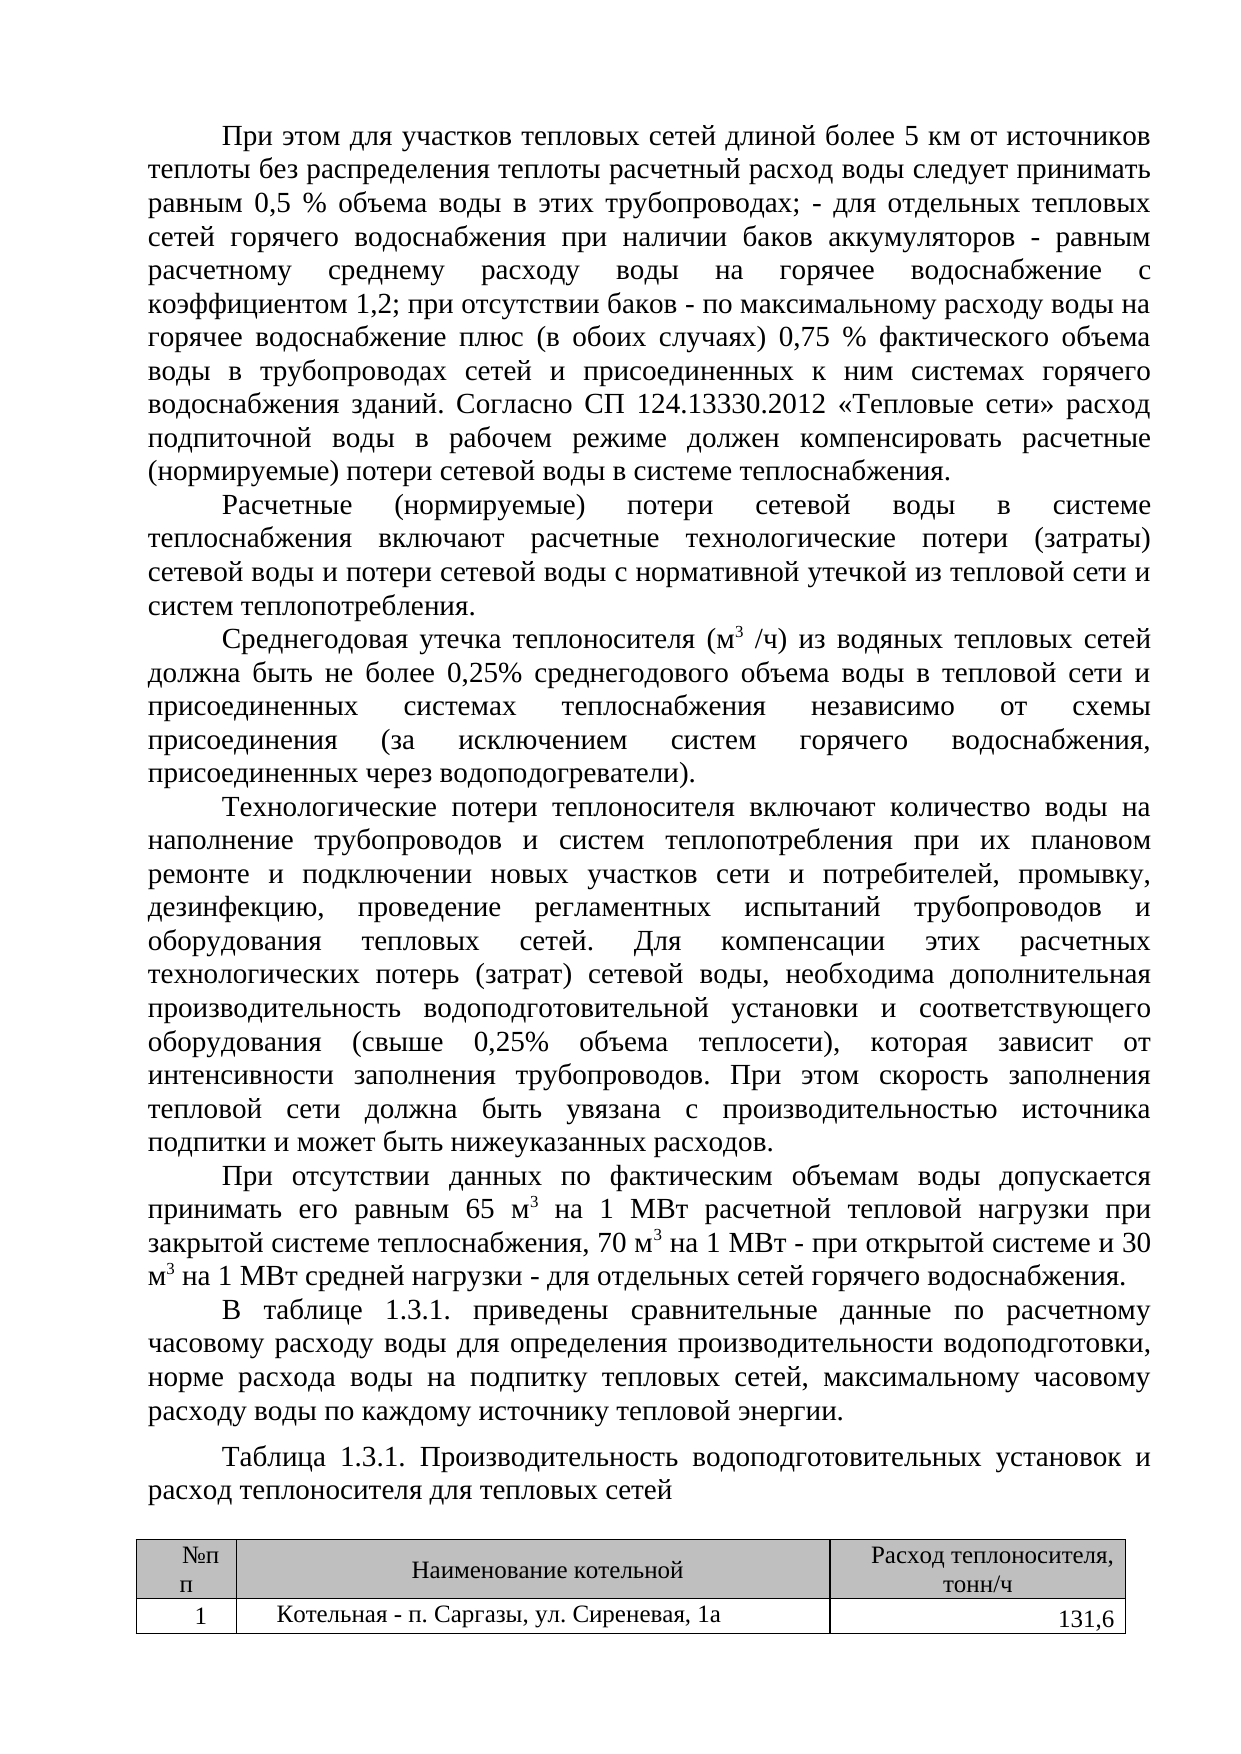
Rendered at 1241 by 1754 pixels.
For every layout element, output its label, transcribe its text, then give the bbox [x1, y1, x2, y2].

text При этом для участков тепловых сетей длиной более 5 км от источников теплоты без распределения теплоты расчетный расход воды следует принимать равным 0,5 % объема воды в этих трубопроводах; - для отдельных тепловых сетей горячего водоснабжения при наличии баков аккумуляторов - равным расчетному среднему расходу воды на горячее водоснабжение с коэффициентом 1,2; при отсутствии баков - по максимальному расходу воды на горячее водоснабжение плюс (в обоих случаях) 0,75 % фактического объема воды в трубопроводах сетей и присоединенных к ним системах горячего водоснабжения зданий. Согласно СП 124.13330.2012 «Тепловые сети» расход подпиточной воды в рабочем режиме должен компенсировать расчетные (нормируемые) потери сетевой воды в системе теплоснабжения. [148, 118, 1152, 487]
text Расчетные (нормируемые) потери сетевой воды в системе теплоснабжения включают расчетные технологические потери (затраты) сетевой воды и потери сетевой воды с нормативной утечкой из тепловой сети и систем теплопотребления. [148, 487, 1152, 621]
table_header Наименование котельной [237, 1540, 829, 1598]
table_cell Котельная - п. Саргазы, ул. Сиреневая, 1а [237, 1599, 829, 1632]
table_header №пп [137, 1540, 236, 1598]
text Таблица 1.3.1. Производительность водоподготовительных установок и расход теплоносителя для тепловых сетей [148, 1439, 1152, 1506]
table_cell 131,6 [831, 1599, 1125, 1632]
table_header Расход теплоносителя, тонн/ч [831, 1540, 1125, 1598]
text В таблице 1.3.1. приведены сравнительные данные по расчетному часовому расходу воды для определения производительности водоподготовки, норме расхода воды на подпитку тепловых сетей, максимальному часовому расходу воды по каждому источнику тепловой энергии. [148, 1292, 1152, 1426]
text При отсутствии данных по фактическим объемам воды допускается принимать его равным 65 м3 на 1 МВт расчетной тепловой нагрузки при закрытой системе теплоснабжения, 70 м3 на 1 МВт - при открытой системе и 30 м3 на 1 МВт средней нагрузки - для отдельных сетей горячего водоснабжения. [148, 1158, 1152, 1292]
table_cell 1 [137, 1599, 236, 1632]
text Среднегодовая утечка теплоносителя (м3 /ч) из водяных тепловых сетей должна быть не более 0,25% среднегодового объема воды в тепловой сети и присоединенных системах теплоснабжения независимо от схемы присоединения (за исключением систем горячего водоснабжения, присоединенных через водоподогреватели). [148, 621, 1152, 789]
text Технологические потери теплоносителя включают количество воды на наполнение трубопроводов и систем теплопотребления при их плановом ремонте и подключении новых участков сети и потребителей, промывку, дезинфекцию, проведение регламентных испытаний трубопроводов и оборудования тепловых сетей. Для компенсации этих расчетных технологических потерь (затрат) сетевой воды, необходима дополнительная производительность водоподготовительной установки и соответствующего оборудования (свыше 0,25% объема теплосети), которая зависит от интенсивности заполнения трубопроводов. При этом скорость заполнения тепловой сети должна быть увязана с производительностью источника подпитки и может быть нижеуказанных расходов. [148, 789, 1152, 1158]
